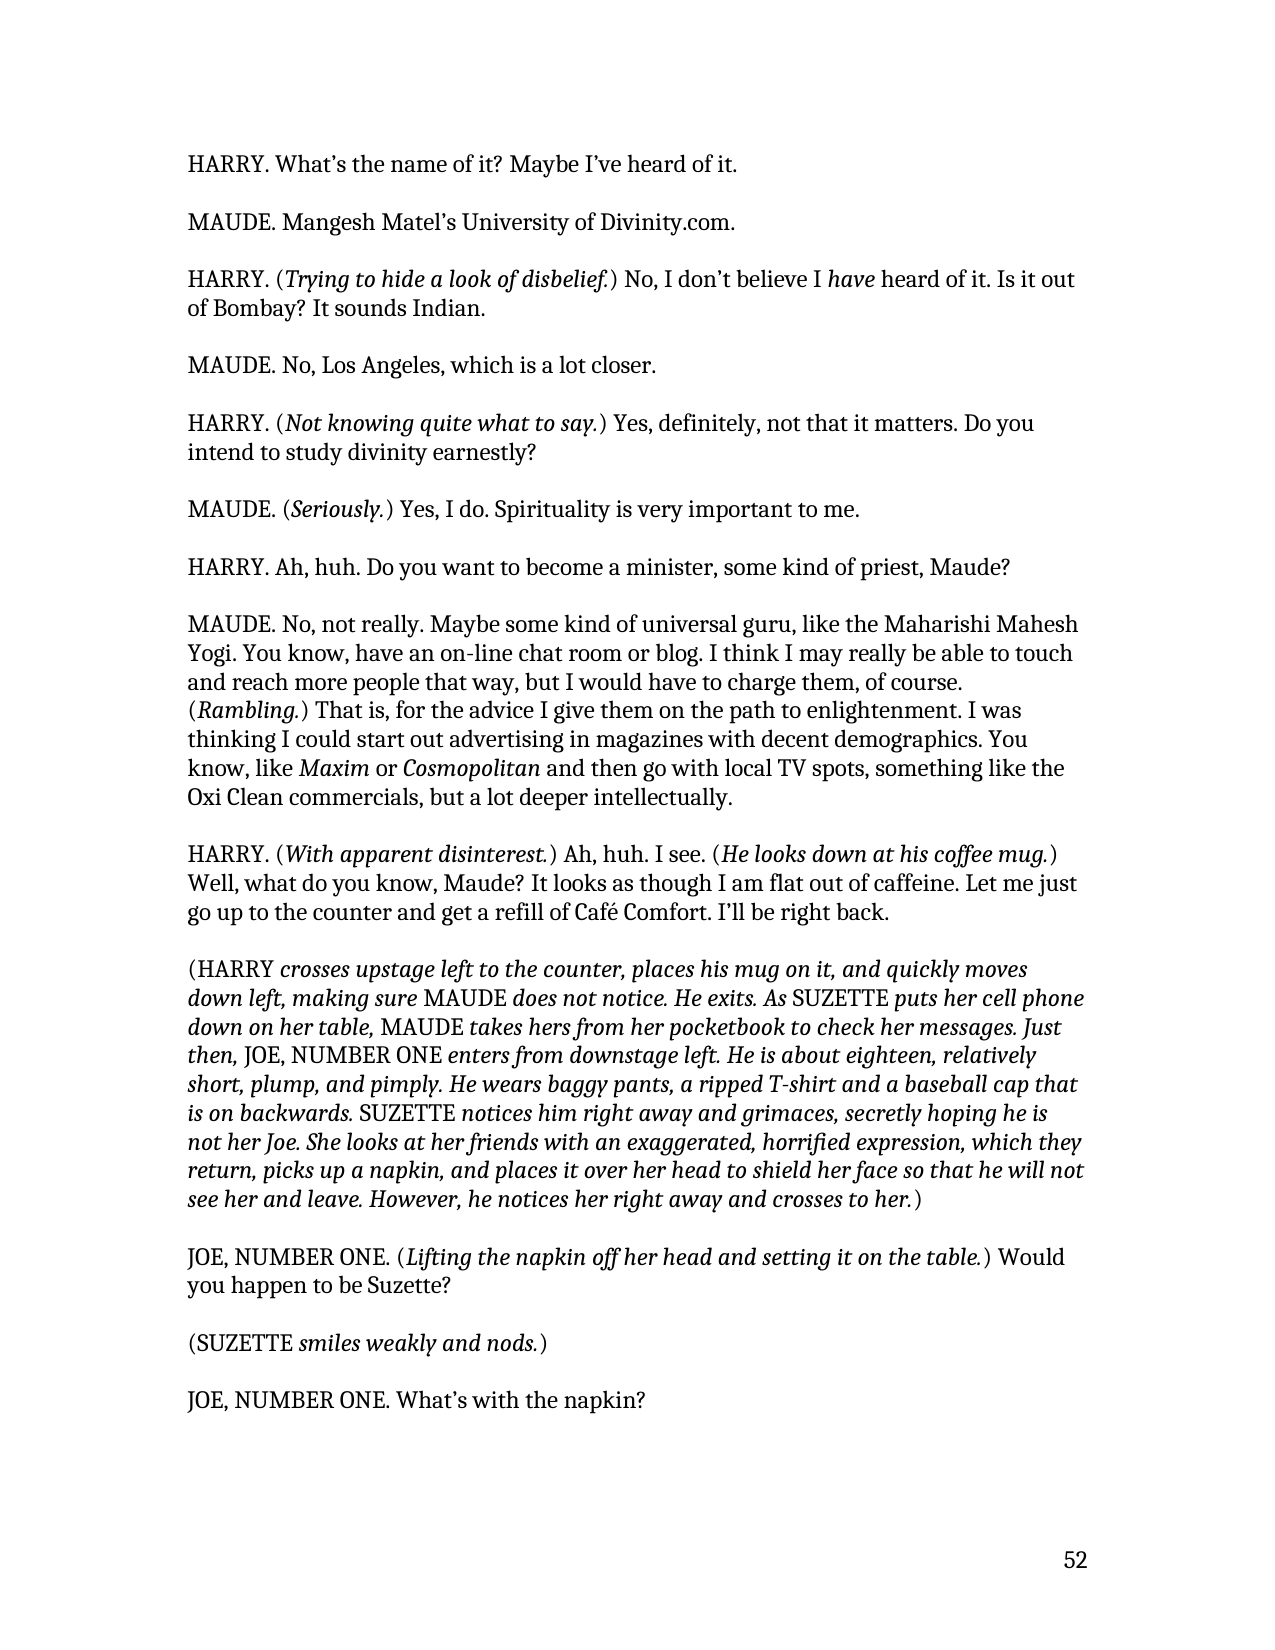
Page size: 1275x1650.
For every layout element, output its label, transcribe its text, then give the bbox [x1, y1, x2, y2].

text JOE, NUMBER ONE. What’s with the napkin? [187, 1386, 1087, 1415]
text HARRY. (Trying to hide a look of disbelief.) No, I don’t believe I have heard of it. Is it out of Bombay? It sounds Indian. [187, 265, 1087, 322]
text HARRY. What’s the name of it? Maybe I’ve heard of it. [187, 150, 1087, 179]
text MAUDE. Mangesh Matel’s University of Divinity.com. [187, 207, 1087, 236]
text HARRY. (With apparent disinterest.) Ah, huh. I see. (He looks down at his coffee mug.) Well, what do you know, Maude? It looks as though I am flat out of caffeine. Let me just go up to the counter and get a refill of Café Comfort. I’ll be right back. [187, 840, 1087, 926]
text MAUDE. (Seriously.) Yes, I do. Spirituality is very important to me. [187, 495, 1087, 524]
text MAUDE. No, not really. Maybe some kind of universal guru, like the Maharishi Mahesh Yogi. You know, have an on-line chat room or blog. I think I may really be able to touch and reach more people that way, but I would have to charge them, of course. (Rambling.) That is, for the advice I give them on the path to enlightenment. I was thinking I could start out advertising in magazines with decent demographics. You know, like Maxim or Cosmopolitan and then go with local TV spots, something like the Oxi Clean commercials, but a lot deeper intellectually. [187, 610, 1087, 811]
text JOE, NUMBER ONE. (Lifting the napkin off her head and setting it on the table.) Would you happen to be Suzette? [187, 1242, 1087, 1300]
text (HARRY crosses upstage left to the counter, places his mug on it, and quickly moves down left, making sure MAUDE does not notice. He exits. As SUZETTE puts her cell phone down on her table, MAUDE takes hers from her pocketbook to check her messages. Just then, JOE, NUMBER ONE enters from downstage left. He is about eighteen, relatively short, plump, and pimply. He wears baggy pants, a ripped T-shirt and a baseball cap that is on backwards. SUZETTE notices him right away and grimaces, secretly hoping he is not her Joe. She looks at her friends with an exaggerated, horrified expression, which they return, picks up a napkin, and places it over her head to shield her face so that he will not see her and leave. However, he notices her right away and crosses to her.) [187, 955, 1087, 1214]
text HARRY. (Not knowing quite what to say.) Yes, definitely, not that it matters. Do you intend to study divinity earnestly? [187, 409, 1087, 466]
text (SUZETTE smiles weakly and nods.) [187, 1329, 1087, 1357]
text HARRY. Ah, huh. Do you want to become a minister, some kind of priest, Maude? [187, 552, 1087, 581]
text MAUDE. No, Los Angeles, which is a lot closer. [187, 351, 1087, 380]
